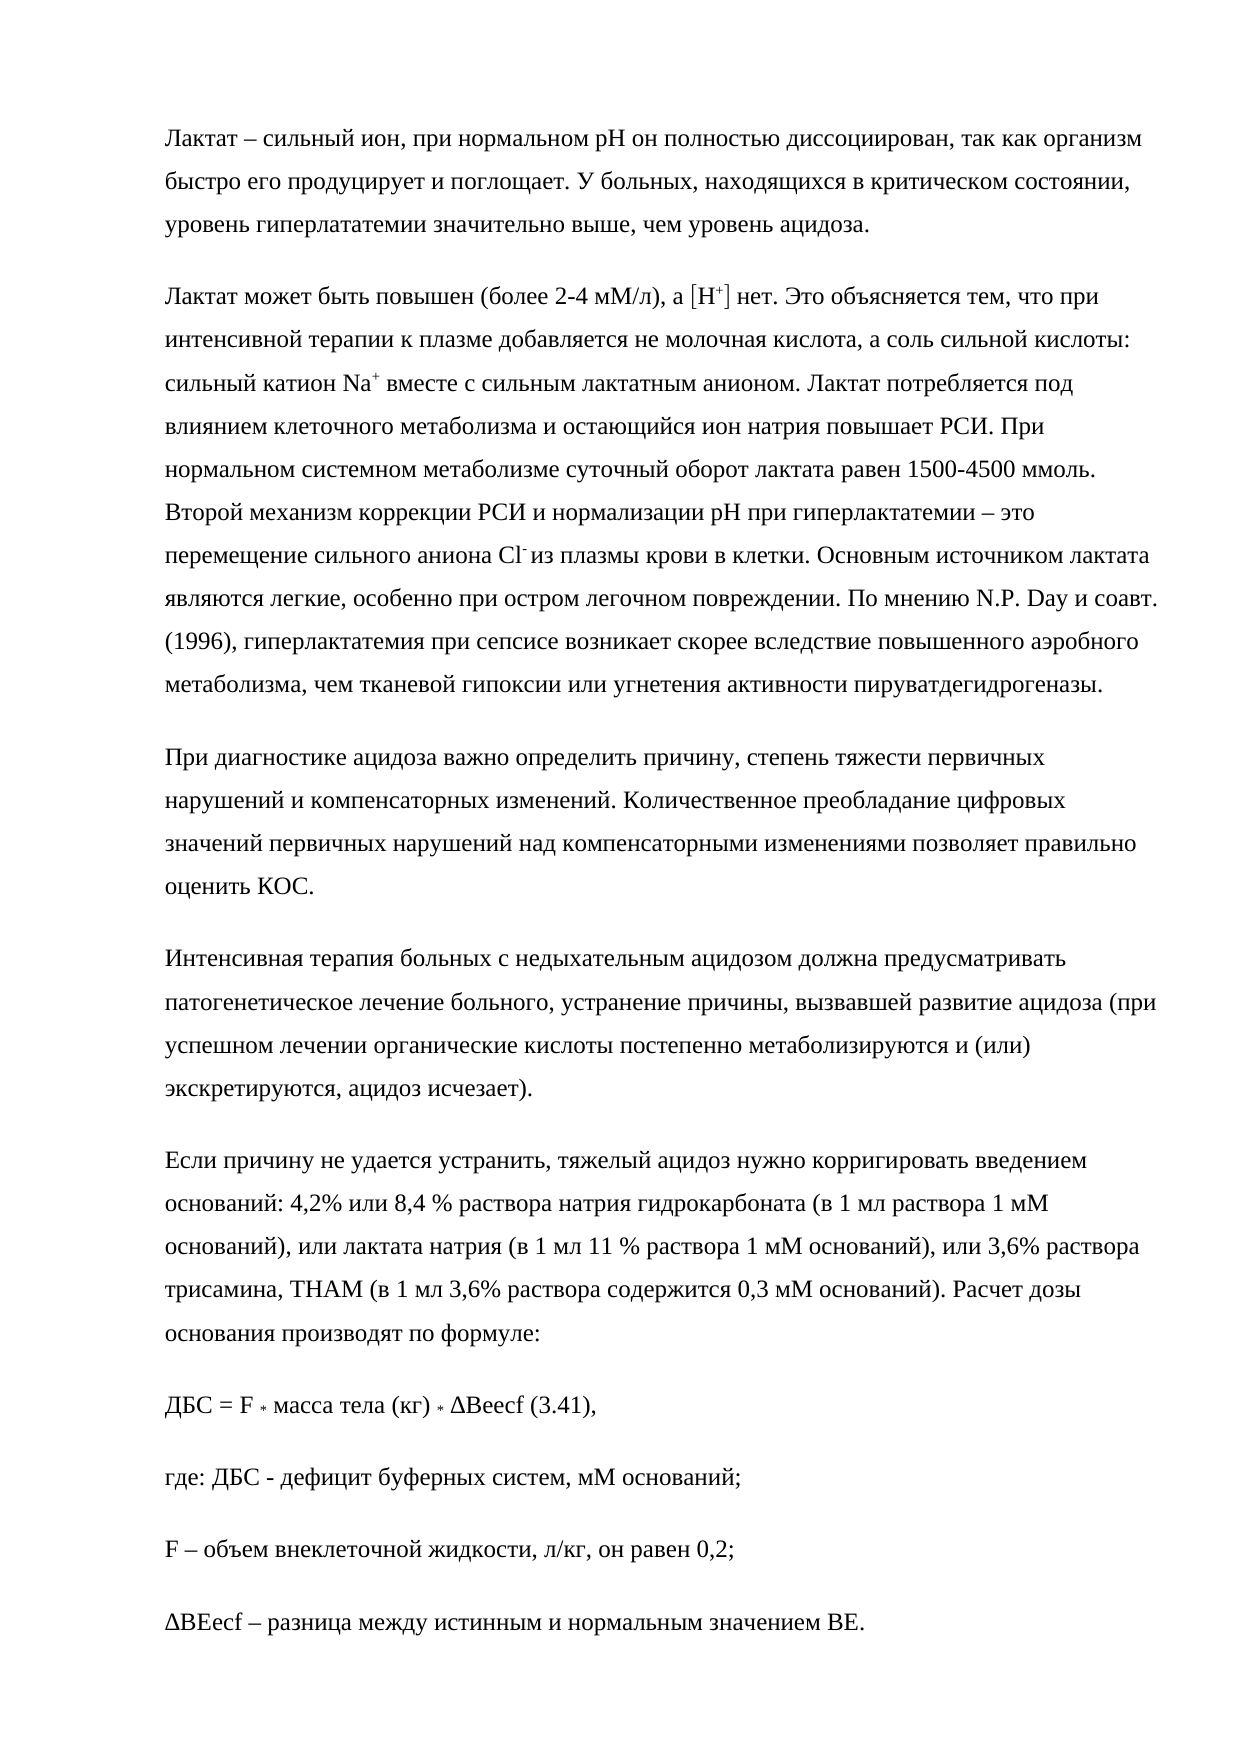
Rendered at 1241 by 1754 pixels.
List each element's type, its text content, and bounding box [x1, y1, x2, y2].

text F – объем внеклеточной жидкости, л/кг, он равен 0,2; [164, 1534, 1165, 1563]
text где: ДБС - дефицит буферных систем, мМ оснований; [164, 1462, 1165, 1491]
text Лактат – сильный ион, при нормальном рН он полностью диссоциирован, так как организм быстро его продуцирует и поглощает. У больных, находящихся в критическом состоянии, уровень гиперлататемии значительно выше, чем уровень ацидоза. [164, 123, 1165, 238]
text ДБС = F * масса тела (кг) * ∆Веecf (3.41), [164, 1390, 1165, 1419]
text Если причину не удается устранить, тяжелый ацидоз нужно корригировать введением оснований: 4,2% или 8,4 % раствора натрия гидрокарбоната (в 1 мл раствора 1 мМ оснований), или лактата натрия (в 1 мл 11 % раствора 1 мМ оснований), или 3,6% раствора трисамина, THAM (в 1 мл 3,6% раствора содержится 0,3 мМ оснований). Расчет дозы основания производят по формуле: [164, 1145, 1165, 1346]
text Интенсивная терапия больных с недыхательным ацидозом должна предусматривать патогенетическое лечение больного, устранение причины, вызвавшей развитие ацидоза (при успешном лечении органические кислоты постепенно метаболизируются и (или) экскретируются, ацидоз исчезает). [164, 943, 1165, 1102]
text При диагностике ацидоза важно определить причину, степень тяжести первичных нарушений и компенсаторных изменений. Количественное преобладание цифровых значений первичных нарушений над компенсаторными изменениями позволяет правильно оценить КОС. [164, 742, 1165, 900]
text Лактат может быть повышен (более 2-4 мМ/л), а H+ нет. Это объясняется тем, что при интенсивной терапии к плазме добавляется не молочная кислота, а соль сильной кислоты: сильный катион Na+ вместе с сильным лактатным анионом. Лактат потребляется под влиянием клеточного метаболизма и остающийся ион натрия повышает РСИ. При нормальном системном метаболизме суточный оборот лактата равен 1500-4500 ммоль. Второй механизм коррекции РСИ и нормализации рН при гиперлактатемии – это перемещение сильного аниона Cl- из плазмы крови в клетки. Основным источником лактата являются легкие, особенно при остром легочном повреждении. По мнению N.P. Day и соавт. (1996), гиперлактатемия при сепсисе возникает скорее вследствие повышенного аэробного метаболизма, чем тканевой гипоксии или угнетения активности пируватдегидрогеназы. [164, 281, 1165, 698]
text ∆ВEecf – разница между истинным и нормальным значением ВЕ. [164, 1607, 1165, 1636]
